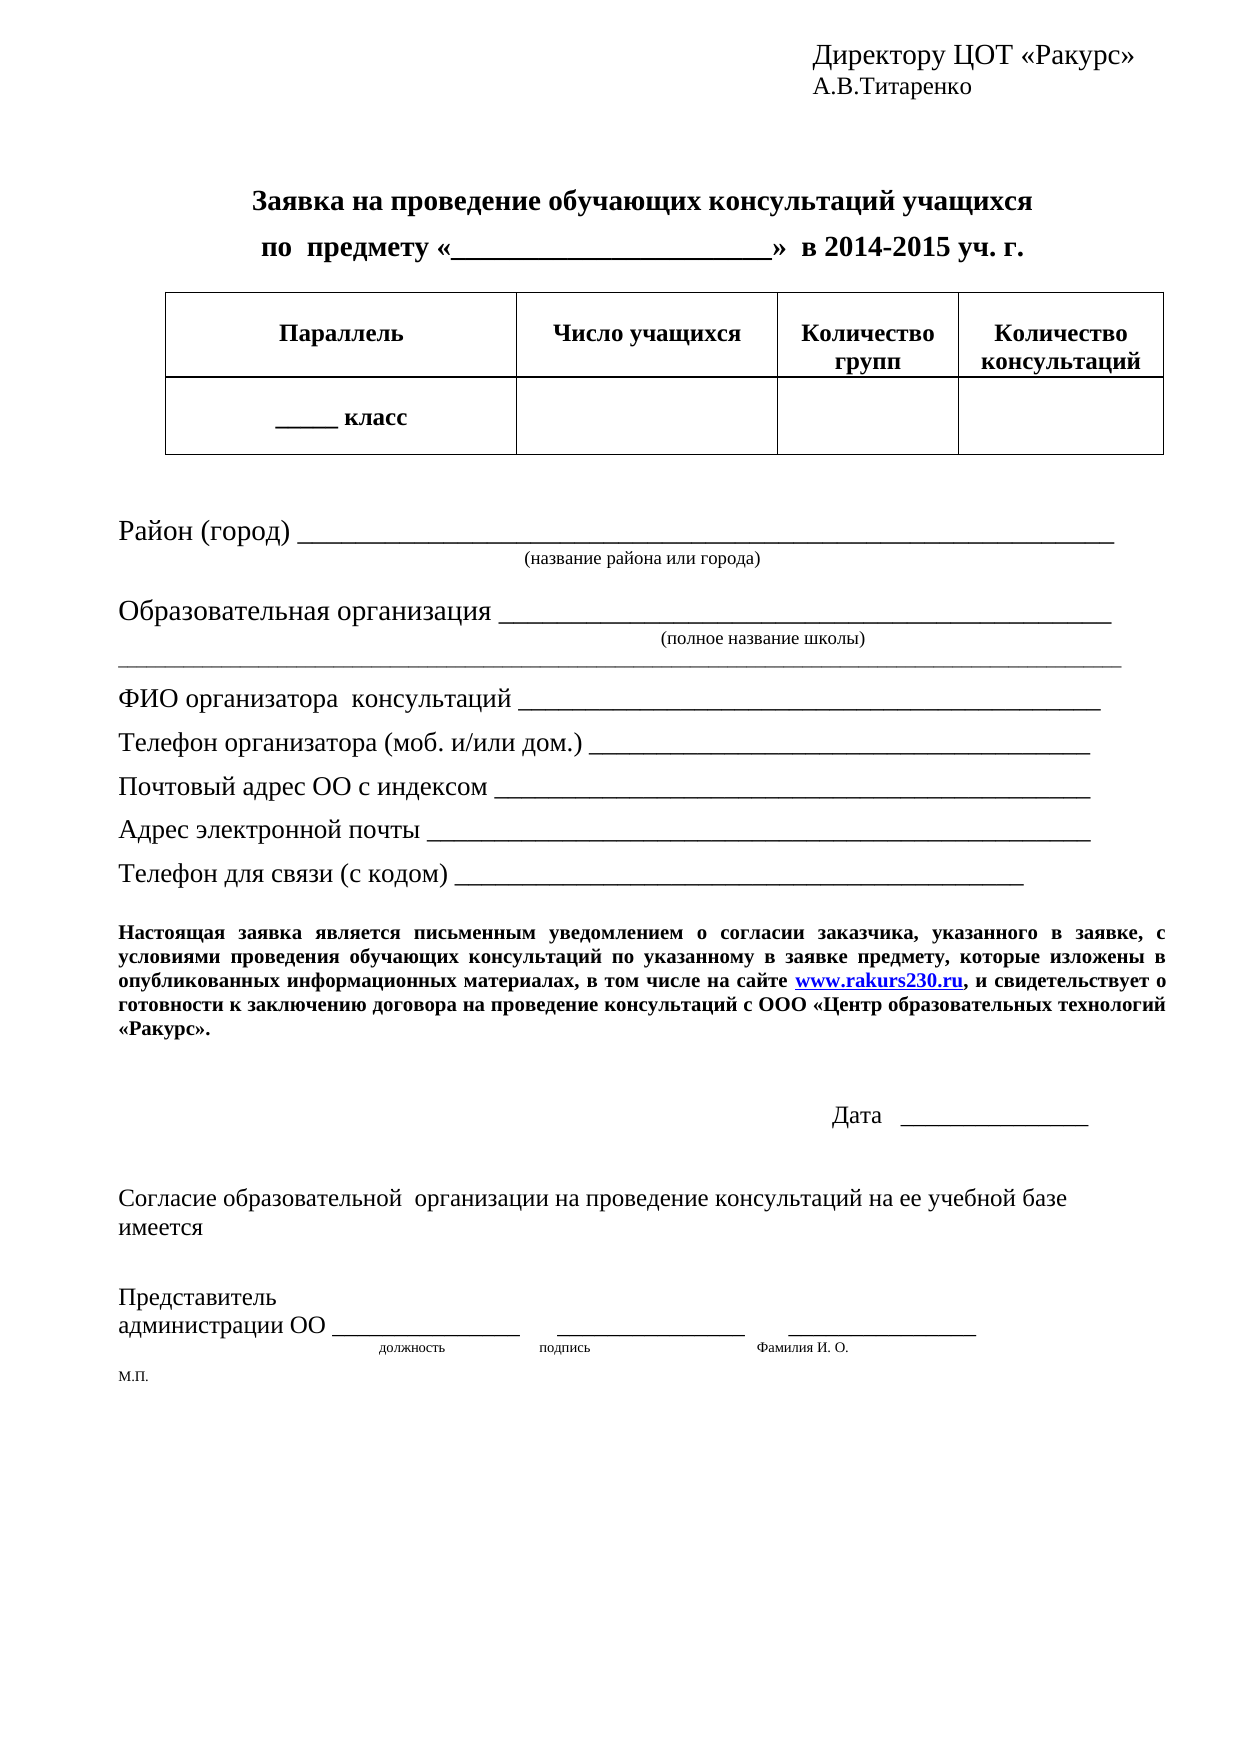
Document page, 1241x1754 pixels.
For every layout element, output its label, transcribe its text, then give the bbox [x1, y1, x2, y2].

table_cell [517, 378, 777, 453]
text М.П. [118, 1368, 1167, 1397]
text должность подпись Фамилия И. О. [118, 1339, 1167, 1368]
table_header Количество групп [778, 293, 958, 376]
table_cell _____ класс [166, 378, 516, 453]
text по предмету «______________________» в 2014-2015 уч. г. [118, 229, 1167, 263]
text ___________________________________________________________________________________________________________ [118, 648, 1167, 670]
table_header Параллель [166, 293, 516, 376]
text А.В.Титаренко [812, 71, 1167, 100]
text администрации ОО _______________ _______________ _______________ [118, 1311, 1167, 1339]
text Настоящая заявка является письменным уведомлением о согласии заказчика, указанного в заявке, с условиями проведения обучающих консультаций по указанному в заявке предмету, которые изложены в опубликованных информационных материалах, в том числе на сайте www.rakurs230.ru, и свидетельствует о готовности к заключению договора на проведение консультаций с ООО «Центр образовательных технологий «Ракурс». [118, 920, 1167, 1040]
text Согласие образовательной организации на проведение консультаций на ее учебной базе имеется [118, 1183, 1088, 1241]
text Почтовый адрес ОО с индексом ____________________________________________ [118, 770, 1167, 801]
table_header Количество консультаций [959, 293, 1163, 376]
text Телефон организатора (моб. и/или дом.) _____________________________________ [118, 726, 1167, 757]
text Дата _______________ [118, 1101, 1088, 1129]
text Телефон для связи (с кодом) __________________________________________ [118, 857, 1167, 888]
text Адрес электронной почты _________________________________________________ [118, 813, 1167, 844]
text Представитель [118, 1282, 1167, 1311]
table_header Число учащихся [517, 293, 777, 376]
text Район (город) ________________________________________________________ [118, 513, 1167, 547]
text (полное название школы) [118, 627, 1167, 648]
text ФИО организатора консультаций ___________________________________________ [118, 682, 1167, 713]
table_cell [778, 378, 958, 453]
subtitle Директору ЦОТ «Ракурс» [812, 37, 1167, 71]
text (название района или города) [118, 547, 1167, 568]
text Образовательная организация __________________________________________ [118, 593, 1167, 627]
text Заявка на проведение обучающих консультаций учащихся [118, 183, 1167, 217]
table_cell [959, 378, 1163, 453]
